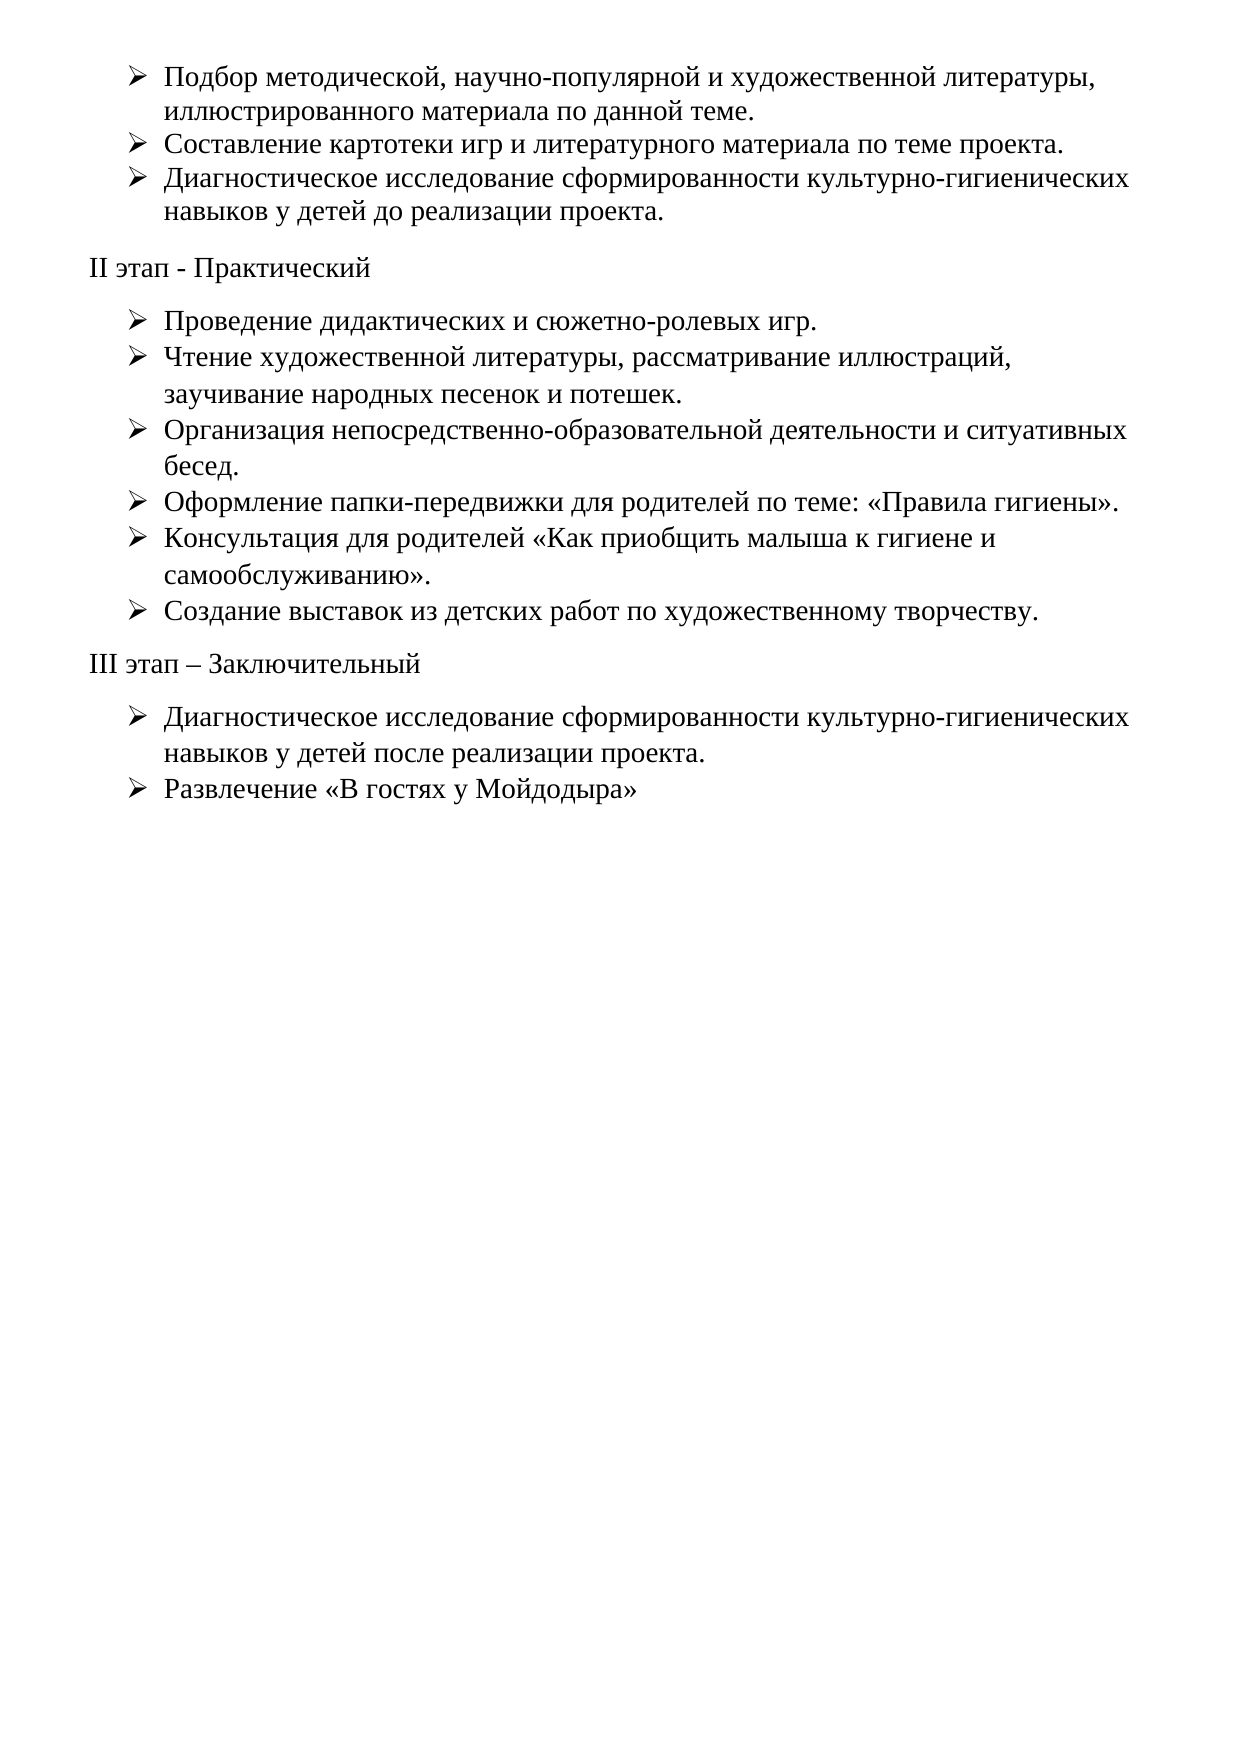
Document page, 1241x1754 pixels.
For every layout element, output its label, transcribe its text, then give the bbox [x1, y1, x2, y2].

list Чтение художественной литературы, рассматривание иллюстраций, заучивание народных песенок и потешек. [126, 339, 1152, 409]
text II этап - Практический [89, 251, 1152, 284]
list Развлечение «В гостях у Мойдодыра» [126, 771, 1152, 805]
list Подбор методической, научно-популярной и художественной литературы, иллюстрированного материала по данной теме. [126, 59, 1152, 126]
list Создание выставок из детских работ по художественному творчеству. [126, 593, 1152, 627]
list Организация непосредственно-образовательной деятельности и ситуативных бесед. [126, 412, 1152, 482]
list Диагностическое исследование сформированности культурно-гигиенических навыков у детей после реализации проекта. [126, 699, 1152, 768]
list Консультация для родителей «Как приобщить малыша к гигиене и самообслуживанию». [126, 521, 1152, 590]
list Составление картотеки игр и литературного материала по теме проекта. [126, 126, 1152, 160]
list Проведение дидактических и сюжетно-ролевых игр. [126, 303, 1152, 337]
list Диагностическое исследование сформированности культурно-гигиенических навыков у детей до реализации проекта. [126, 160, 1152, 227]
text III этап – Заключительный [89, 646, 1152, 679]
list Оформление папки-передвижки для родителей по теме: «Правила гигиены». [126, 484, 1152, 518]
